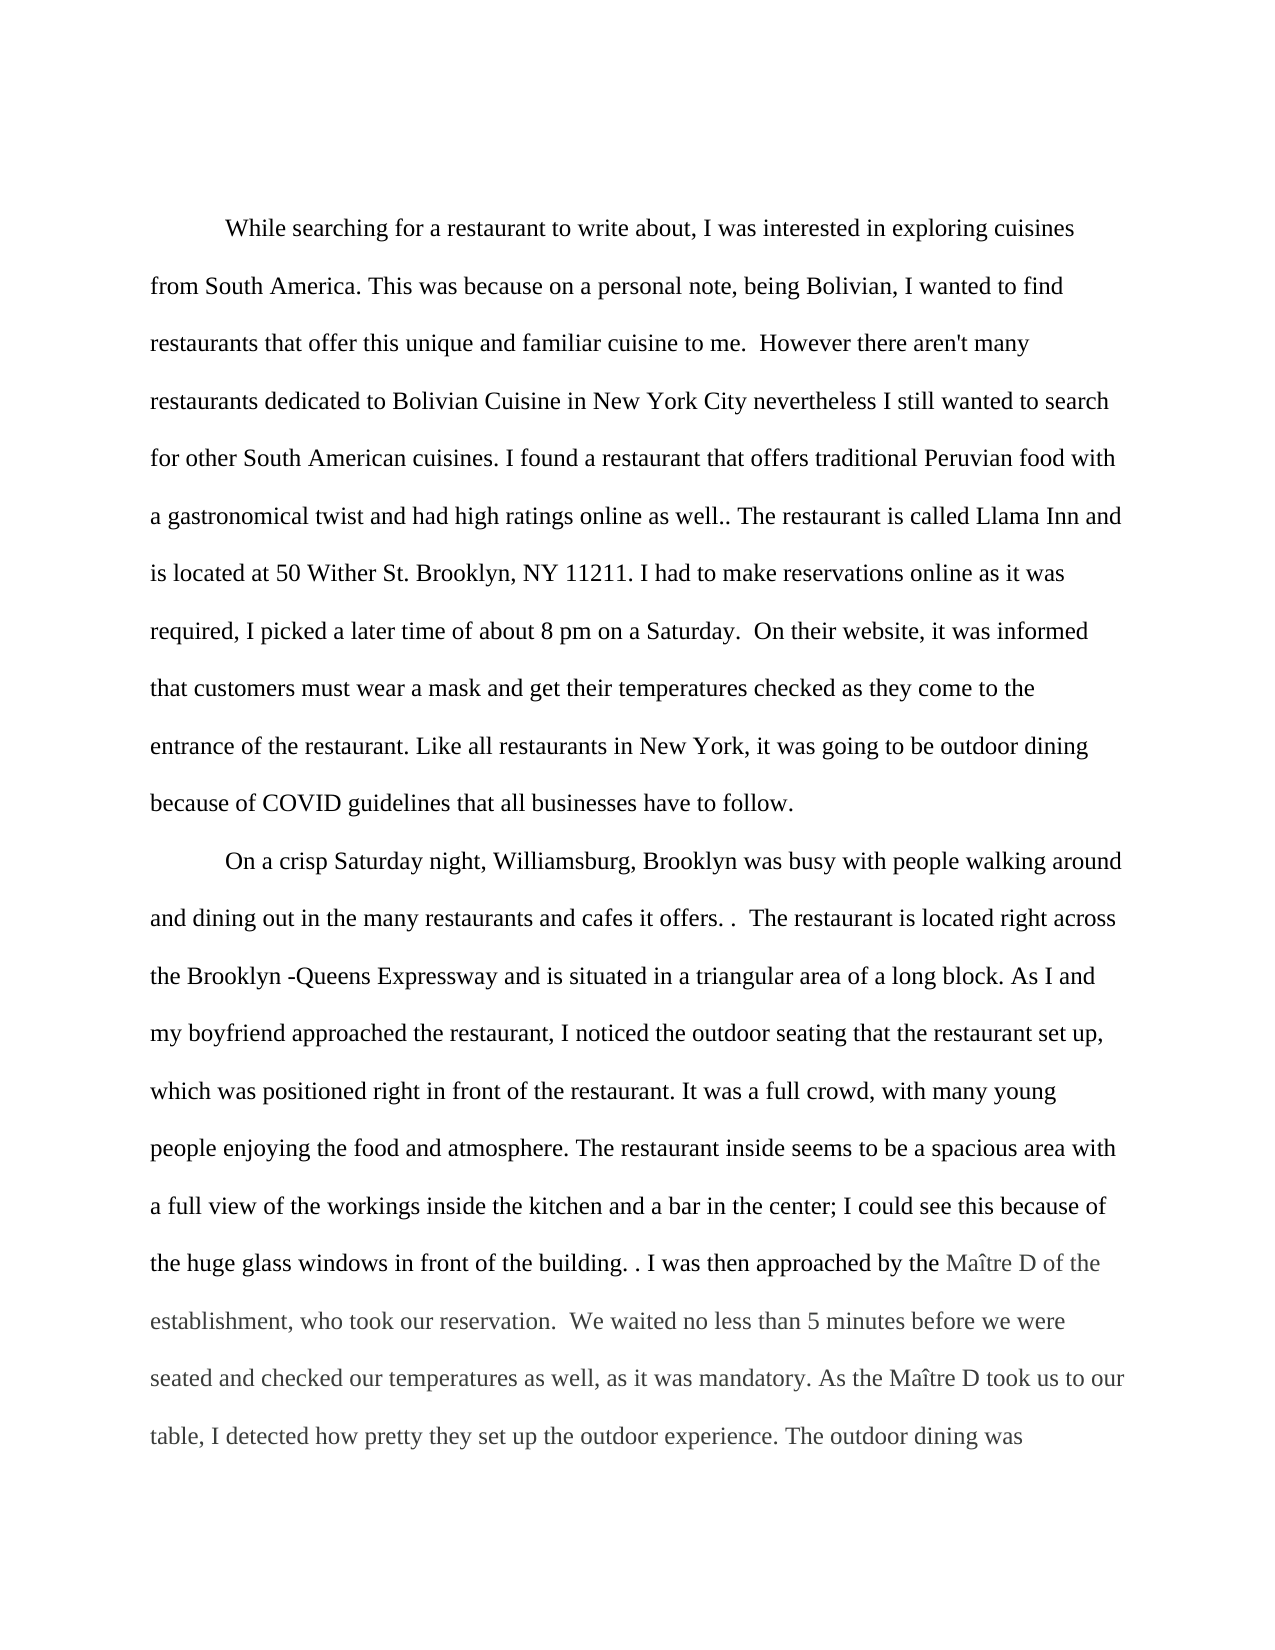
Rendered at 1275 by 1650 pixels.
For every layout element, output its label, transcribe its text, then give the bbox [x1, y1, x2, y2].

text While searching for a restaurant to write about, I was interested in exploring cuisines from South America. This was because on a personal note, being Bolivian, I wanted to find restaurants that offer this unique and familiar cuisine to me. However there aren't many restaurants dedicated to Bolivian Cuisine in New York City nevertheless I still wanted to search for other South American cuisines. I found a restaurant that offers traditional Peruvian food with a gastronomical twist and had high ratings online as well.. The restaurant is called Llama Inn and is located at 50 Wither St. Brooklyn, NY 11211. I had to make reservations online as it was required, I picked a later time of about 8 pm on a Saturday. On their website, it was informed that customers must wear a mask and get their temperatures checked as they come to the entrance of the restaurant. Like all restaurants in New York, it was going to be outdoor dining because of COVID guidelines that all businesses have to follow. [150, 213, 1125, 817]
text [150, 846, 1125, 1449]
